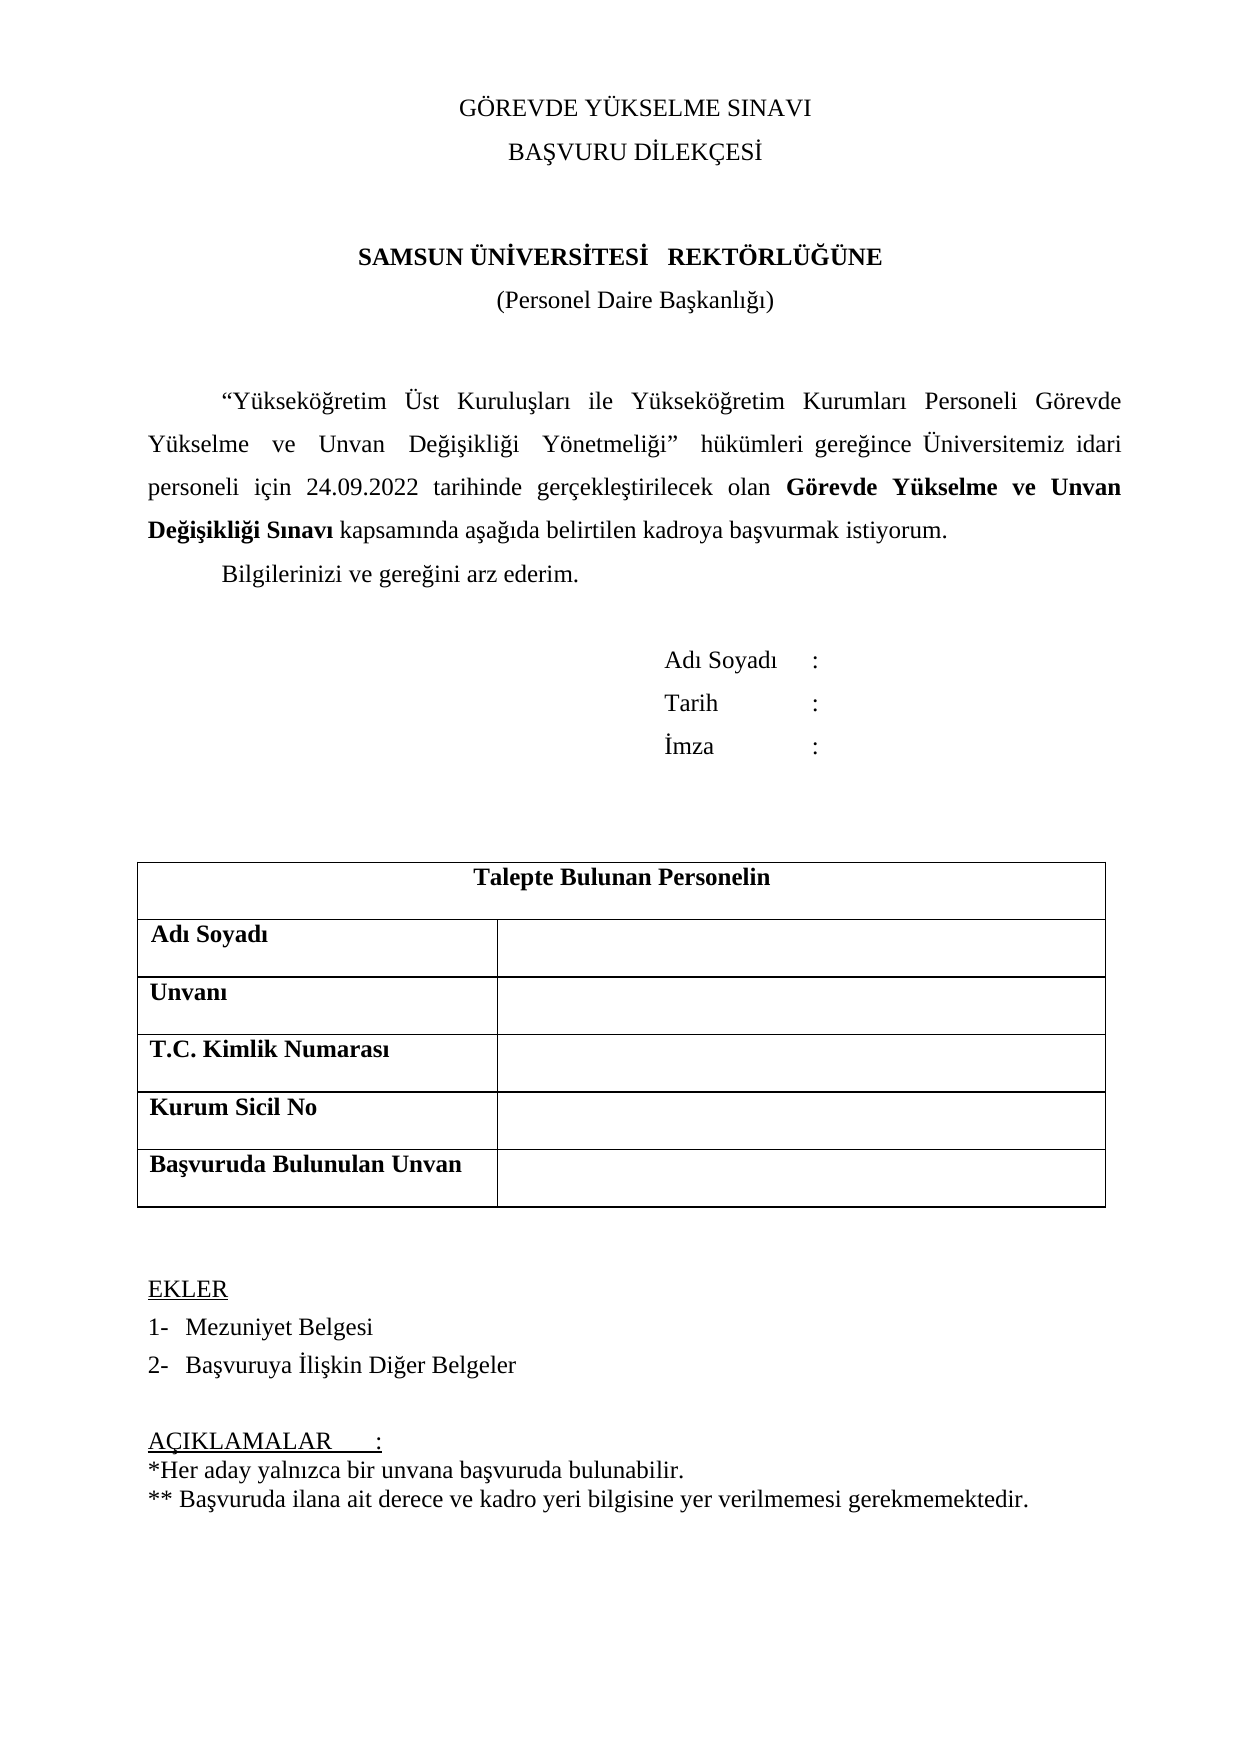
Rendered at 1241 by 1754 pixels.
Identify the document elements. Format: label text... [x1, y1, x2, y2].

list Mezuniyet Belgesi [148, 1312, 1132, 1341]
text *Her aday yalnızca bir unvana başvuruda bulunabilir. [148, 1455, 1132, 1484]
table_cell [498, 1093, 1105, 1149]
text “Yükseköğretim Üst Kuruluşları ile Yükseköğretim Kurumları Personeli Görevde Yükselme ve Unvan Değişikliği Yönetmeliği” hükümleri gereğince Üniversitemiz idari personeli için 24.09.2022 tarihinde gerçekleştirilecek olan Görevde Yükselme ve Unvan Değişikliği Sınavı kapsamında aşağıda belirtilen kadroya başvurmak istiyorum. [148, 386, 1122, 544]
table_cell T.C. Kimlik Numarası [138, 1035, 497, 1091]
text GÖREVDE YÜKSELME SINAVI BAŞVURU DİLEKÇESİ [459, 93, 812, 165]
text İmza : [664, 731, 1132, 760]
table_cell Başvuruda Bulunulan Unvan [138, 1150, 497, 1206]
text Bilgilerinizi ve gereğini arz ederim. [221, 559, 1132, 587]
text EKLER [148, 1274, 1132, 1302]
table_cell [498, 978, 1105, 1034]
table_cell [498, 1150, 1105, 1206]
text Adı Soyadı : [664, 645, 1132, 674]
table_cell Kurum Sicil No [138, 1093, 497, 1149]
text AÇIKLAMALAR : [148, 1426, 1132, 1455]
table_cell [498, 920, 1105, 976]
text ** Başvuruda ilana ait derece ve kadro yeri bilgisine yer verilmemesi gerekmemektedir. [148, 1484, 1132, 1512]
text Tarih : [664, 688, 1132, 717]
list Başvuruya İlişkin Diğer Belgeler [148, 1350, 1132, 1379]
table_cell [498, 1035, 1105, 1091]
text SAMSUN ÜNİVERSİTESİ REKTÖRLÜĞÜNE [347, 242, 894, 271]
table_header Talepte Bulunan Personelin [138, 863, 1105, 919]
table_cell Unvanı [138, 978, 497, 1034]
table_cell Adı Soyadı [138, 920, 497, 976]
text (Personel Daire Başkanlığı) [376, 285, 894, 314]
